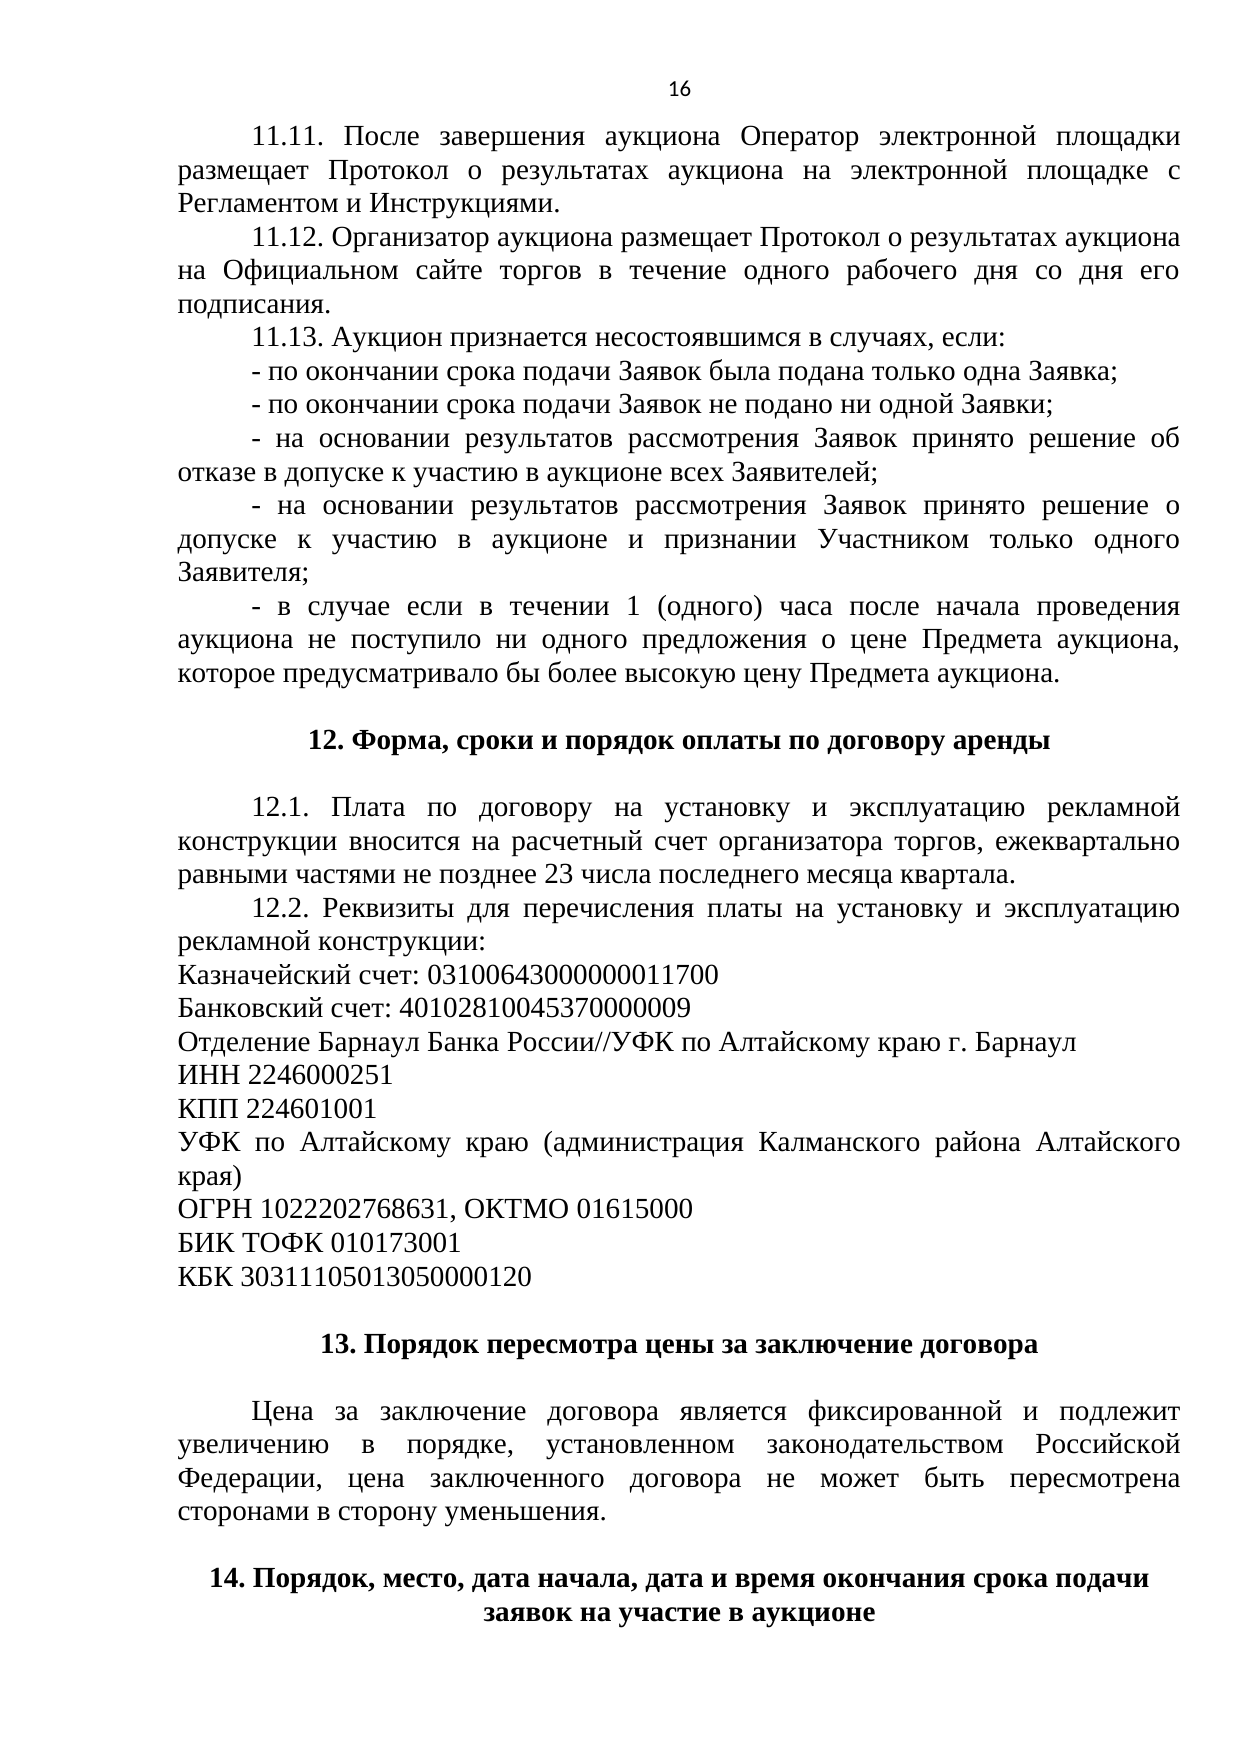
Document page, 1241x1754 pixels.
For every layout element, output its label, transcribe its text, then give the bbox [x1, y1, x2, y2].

text 12. Форма, сроки и порядок оплаты по договору аренды [177, 722, 1181, 756]
text 12.2. Реквизиты для перечисления платы на установку и эксплуатацию рекламной конструкции: [177, 890, 1181, 957]
text КБК 30311105013050000120 [177, 1259, 1181, 1292]
text 13. Порядок пересмотра цены за заключение договора [177, 1326, 1181, 1359]
text 11.12. Организатор аукциона размещает Протокол о результатах аукциона на Официальном сайте торгов в течение одного рабочего дня со дня его подписания. [177, 219, 1181, 319]
text 11.11. После завершения аукциона Оператор электронной площадки размещает Протокол о результатах аукциона на электронной площадке с Регламентом и Инструкциями. [177, 118, 1181, 219]
text ИНН 2246000251 [177, 1057, 1181, 1091]
text - на основании результатов рассмотрения Заявок принято решение об отказе в допуске к участию в аукционе всех Заявителей; [177, 420, 1181, 487]
text ОГРН 1022202768631, ОКТМО 01615000 [177, 1192, 1181, 1225]
text - по окончании срока подачи Заявок не подано ни одной Заявки; [177, 387, 1181, 420]
text УФК по Алтайскому краю (администрация Калманского района Алтайского края) [177, 1124, 1181, 1192]
text - по окончании срока подачи Заявок была подана только одна Заявка; [177, 353, 1181, 387]
text 14. Порядок, место, дата начала, дата и время окончания срока подачи заявок на участие в аукционе [177, 1561, 1181, 1628]
text КПП 224601001 [177, 1091, 1181, 1124]
text Отделение Барнаул Банка России//УФК по Алтайскому краю г. Барнаул [177, 1024, 1181, 1057]
text Банковский счет: 40102810045370000009 [177, 990, 1181, 1024]
text 11.13. Аукцион признается несостоявшимся в случаях, если: [177, 319, 1181, 353]
text Цена за заключение договора является фиксированной и подлежит увеличению в порядке, установленном законодательством Российской Федерации, цена заключенного договора не может быть пересмотрена сторонами в сторону уменьшения. [177, 1393, 1181, 1527]
text - в случае если в течении 1 (одного) часа после начала проведения аукциона не поступило ни одного предложения о цене Предмета аукциона, которое предусматривало бы более высокую цену Предмета аукциона. [177, 588, 1181, 688]
text Казначейский счет: 03100643000000011700 [177, 957, 1181, 990]
text 12.1. Плата по договору на установку и эксплуатацию рекламной конструкции вносится на расчетный счет организатора торгов, ежеквартально равными частями не позднее 23 числа последнего месяца квартала. [177, 789, 1181, 890]
text - на основании результатов рассмотрения Заявок принято решение о допуске к участию в аукционе и признании Участником только одного Заявителя; [177, 487, 1181, 588]
text БИК ТОФК 010173001 [177, 1225, 1181, 1259]
